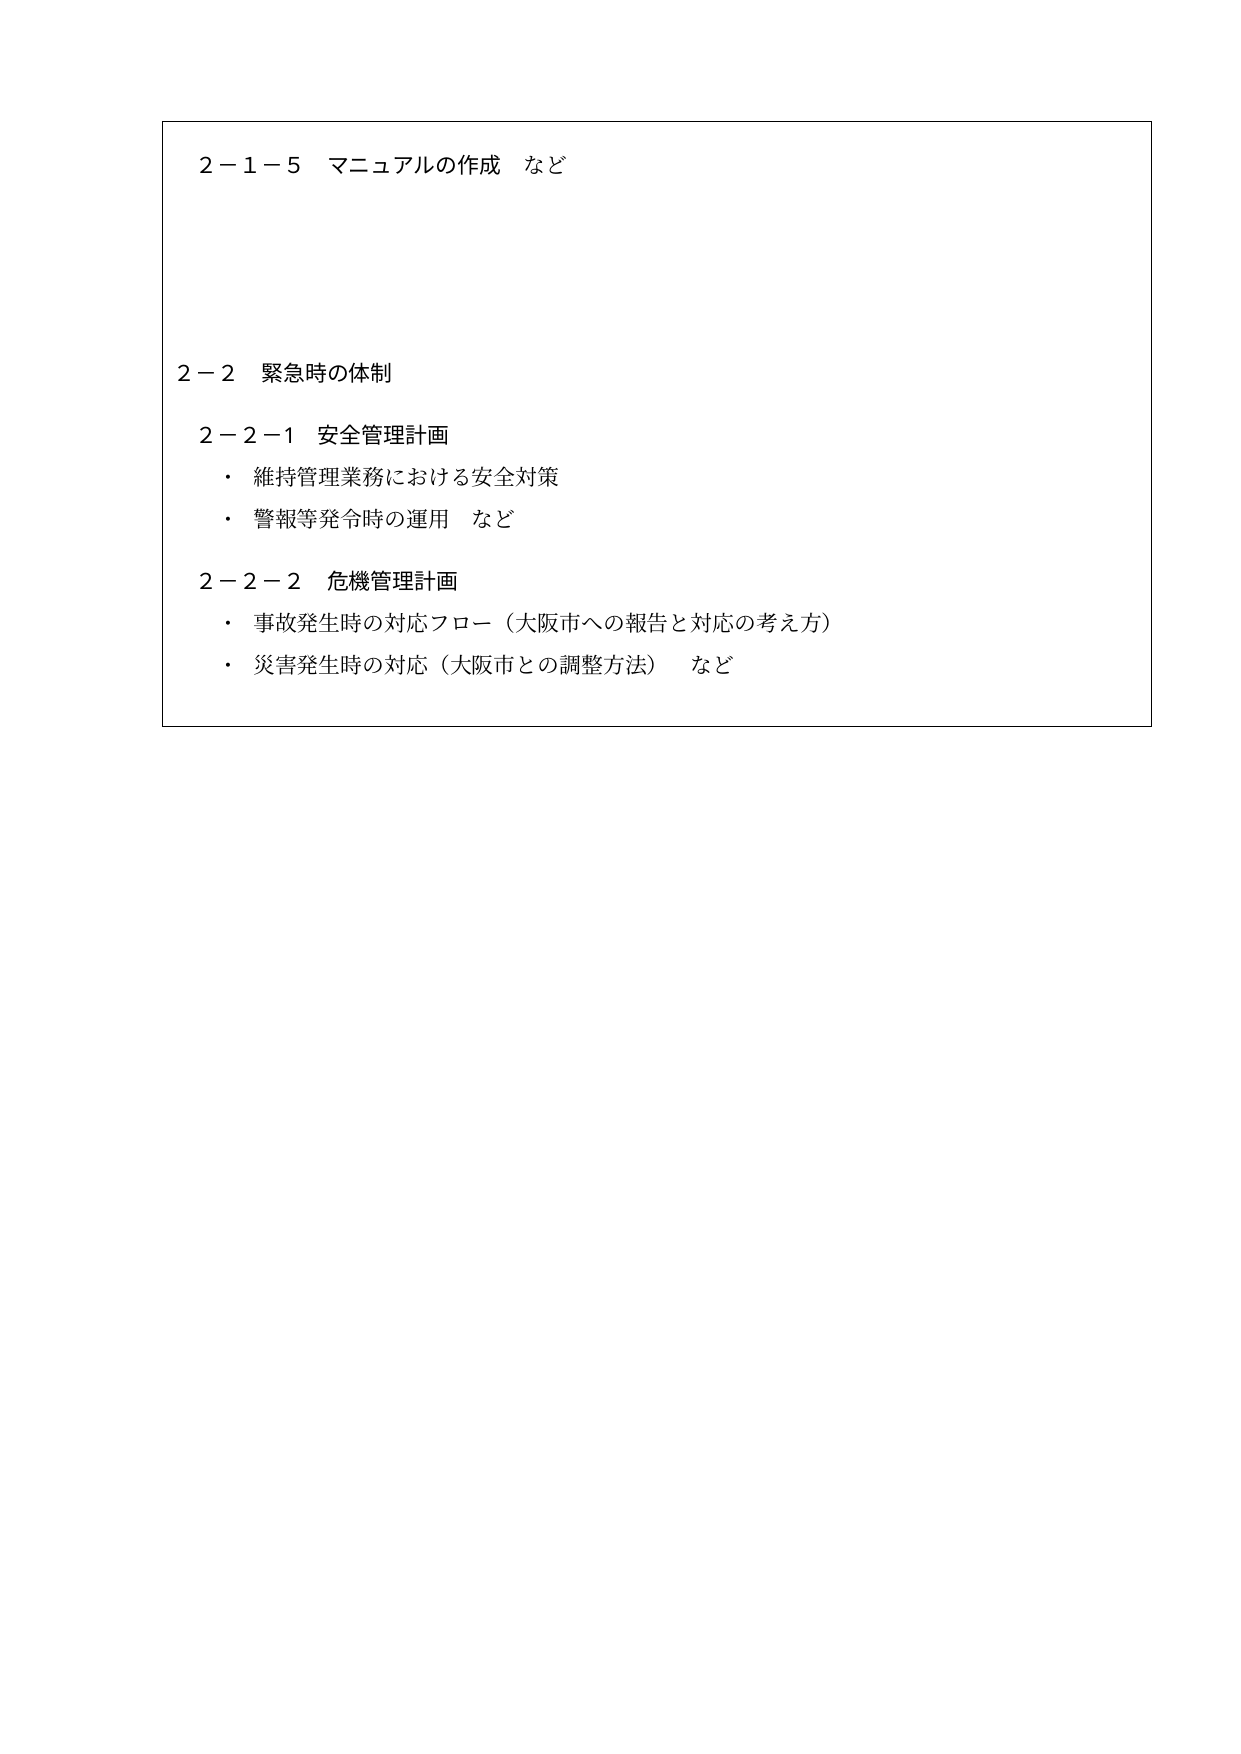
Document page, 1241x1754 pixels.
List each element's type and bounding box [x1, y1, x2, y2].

table_cell [163, 122, 1151, 726]
